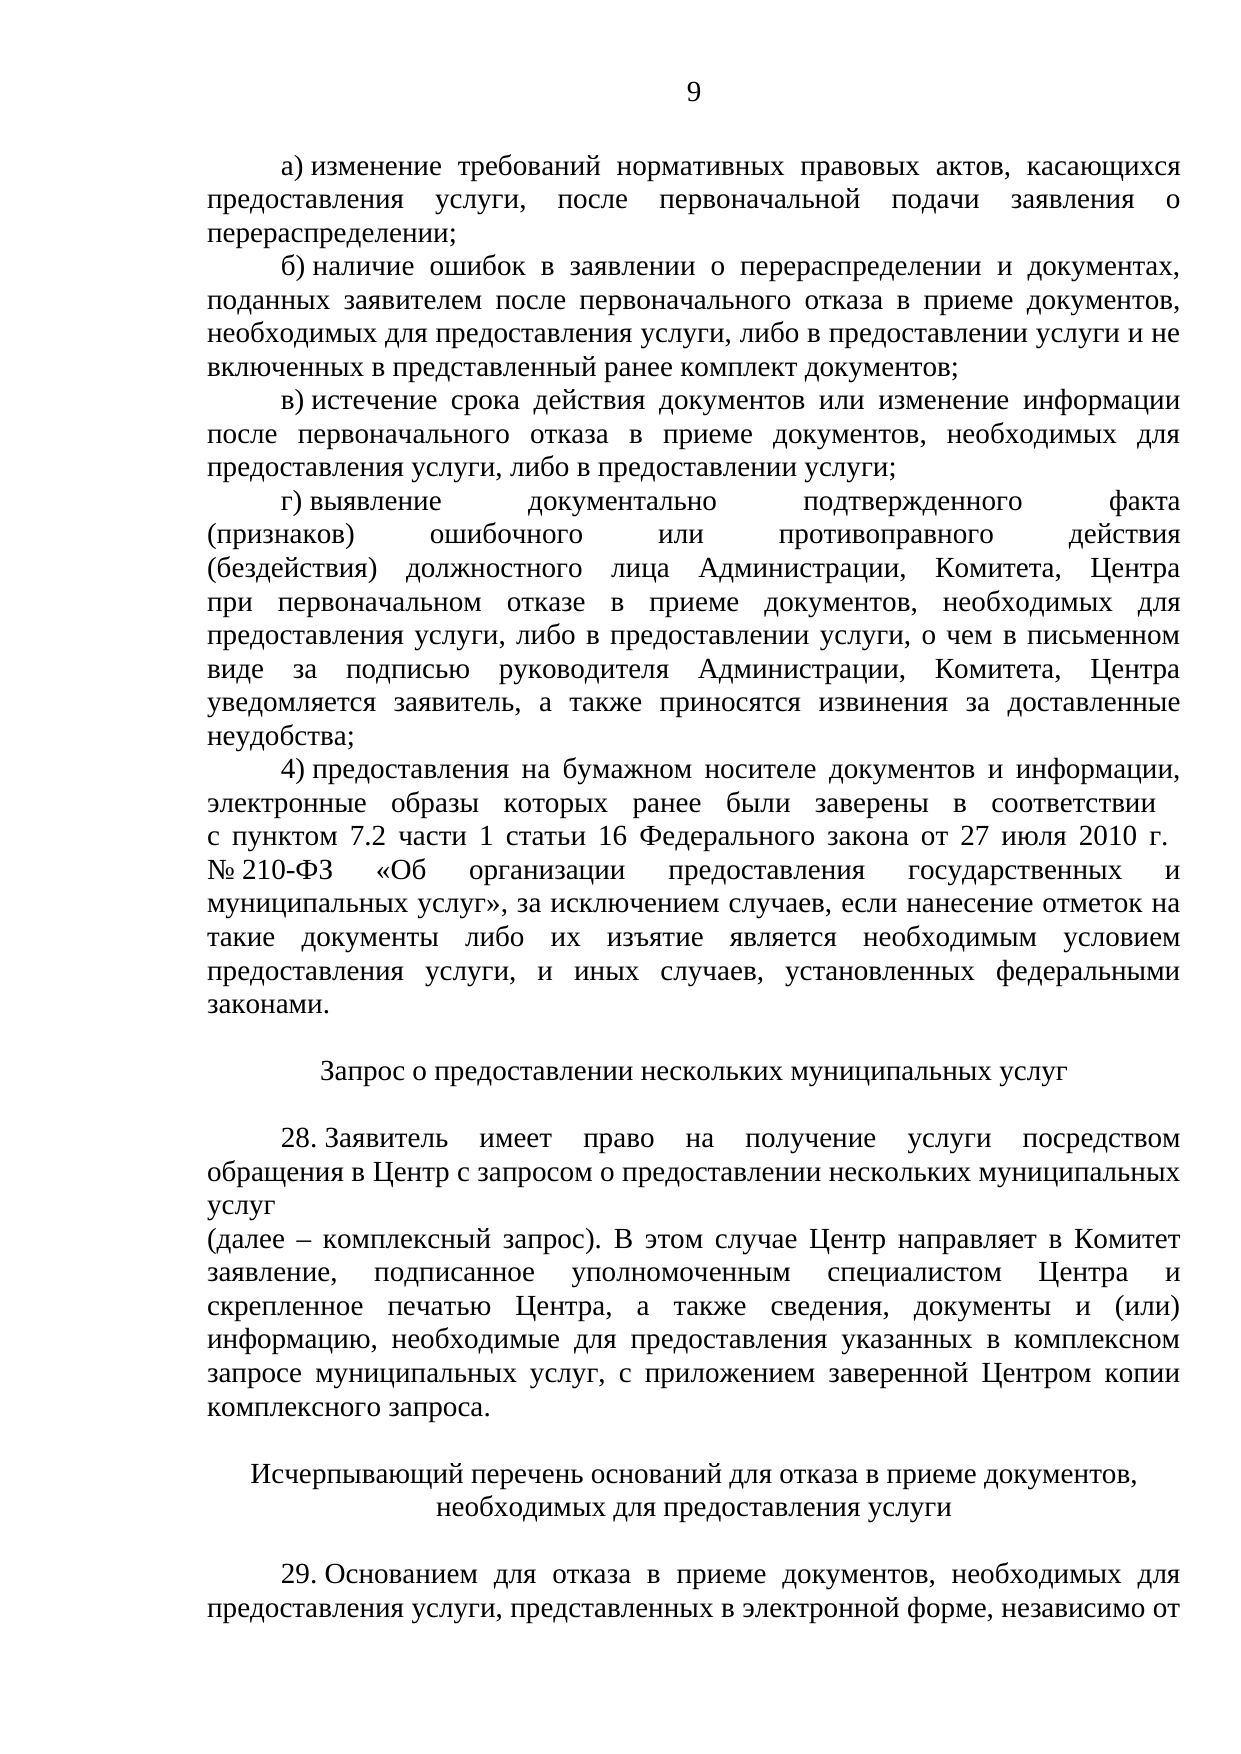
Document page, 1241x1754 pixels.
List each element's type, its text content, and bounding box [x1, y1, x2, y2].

text а) изменение требований нормативных правовых актов, касающихся предоставления услуги, после первоначальной подачи заявления о перераспределении; [207, 148, 1181, 248]
text Исчерпывающий перечень оснований для отказа в приеме документов, необходимых для предоставления услуги [207, 1456, 1181, 1523]
text г) выявление документально подтвержденного факта (признаков) ошибочного или противоправного действия (бездействия) должностного лица Администрации, Комитета, Центра при первоначальном отказе в приеме документов, необходимых для предоставления услуги, либо в предоставлении услуги, о чем в письменном виде за подписью руководителя Администрации, Комитета, Центра уведомляется заявитель, а также приносятся извинения за доставленные неудобства; [207, 483, 1181, 751]
text Запрос о предоставлении нескольких муниципальных услуг [207, 1053, 1181, 1087]
text 4) предоставления на бумажном носителе документов и информации, электронные образы которых ранее были заверены в соответствии с пунктом 7.2 части 1 статьи 16 Федерального закона от 27 июля 2010 г. № 210-ФЗ «Об организации предоставления государственных и муниципальных услуг», за исключением случаев, если нанесение отметок на такие документы либо их изъятие является необходимым условием предоставления услуги, и иных случаев, установленных федеральными законами. [207, 751, 1181, 1020]
text б) наличие ошибок в заявлении о перераспределении и документах, поданных заявителем после первоначального отказа в приеме документов, необходимых для предоставления услуги, либо в предоставлении услуги и не включенных в представленный ранее комплект документов; [207, 248, 1181, 382]
text 28. Заявитель имеет право на получение услуги посредством обращения в Центр с запросом о предоставлении нескольких муниципальных услуг (далее – комплексный запрос). В этом случае Центр направляет в Комитет заявление, подписанное уполномоченным специалистом Центра и скрепленное печатью Центра, а также сведения, документы и (или) информацию, необходимые для предоставления указанных в комплексном запросе муниципальных услуг, с приложением заверенной Центром копии комплексного запроса. [207, 1120, 1181, 1422]
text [207, 1556, 1181, 1623]
text в) истечение срока действия документов или изменение информации после первоначального отказа в приеме документов, необходимых для предоставления услуги, либо в предоставлении услуги; [207, 382, 1181, 483]
